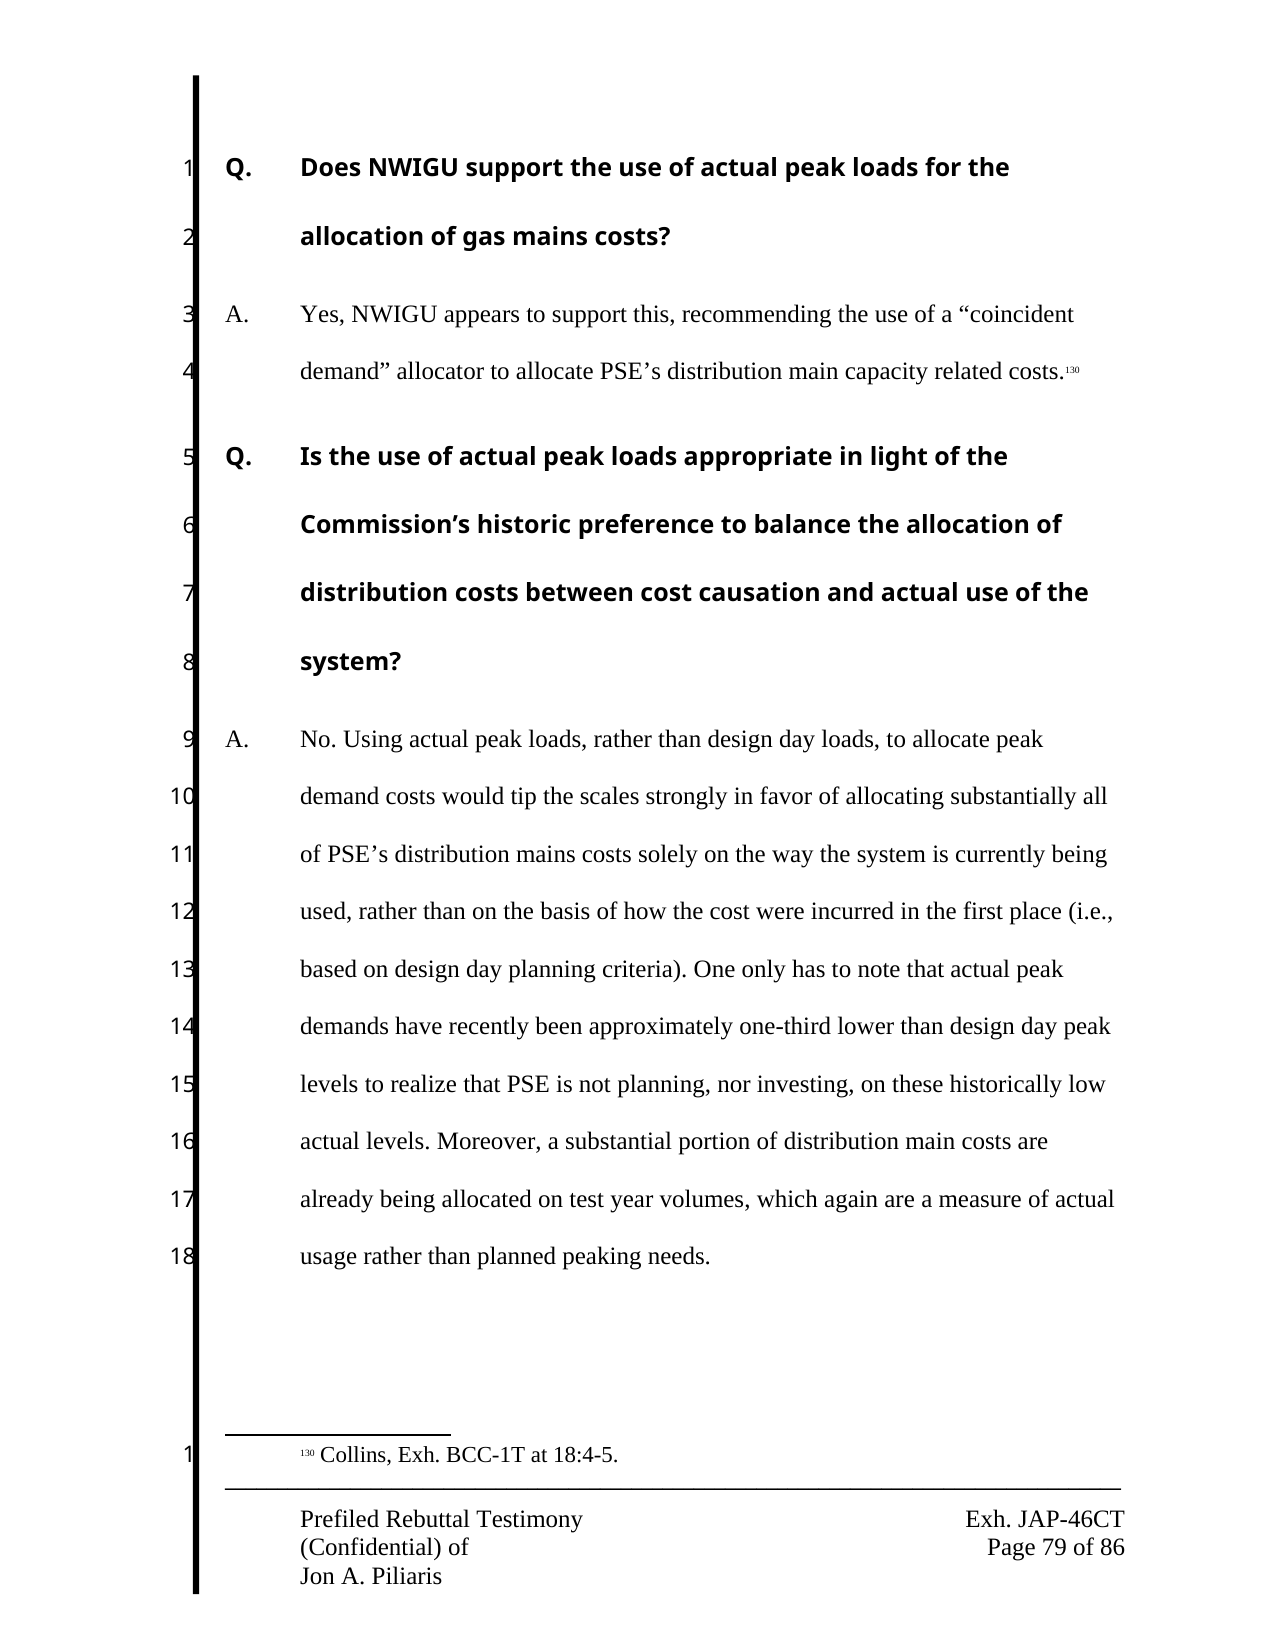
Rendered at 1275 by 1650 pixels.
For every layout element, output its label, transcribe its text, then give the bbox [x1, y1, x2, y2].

text A. Yes, NWIGU appears to support this, recommending the use of a “coincident demand” allocator to allocate PSE’s distribution main capacity related costs. [225, 299, 1125, 385]
text Q. Is the use of actual peak loads appropriate in light of the Commission’s historic preference to balance the allocation of distribution costs between cost causation and actual use of the system? [225, 439, 1125, 677]
text Q. Does NWIGU support the use of actual peak loads for the allocation of gas mains costs? [225, 150, 1125, 252]
text A. No. Using actual peak loads, rather than design day loads, to allocate peak demand costs would tip the scales strongly in favor of allocating substantially all of PSE’s distribution mains costs solely on the way the system is currently being used, rather than on the basis of how the cost were incurred in the first place (i.e., based on design day planning criteria). One only has to note that actual peak demands have recently been approximately one-third lower than design day peak levels to realize that PSE is not planning, nor investing, on these historically low actual levels. Moreover, a substantial portion of distribution main costs are already being allocated on test year volumes, which again are a measure of actual usage rather than planned peaking needs. [225, 724, 1125, 1270]
